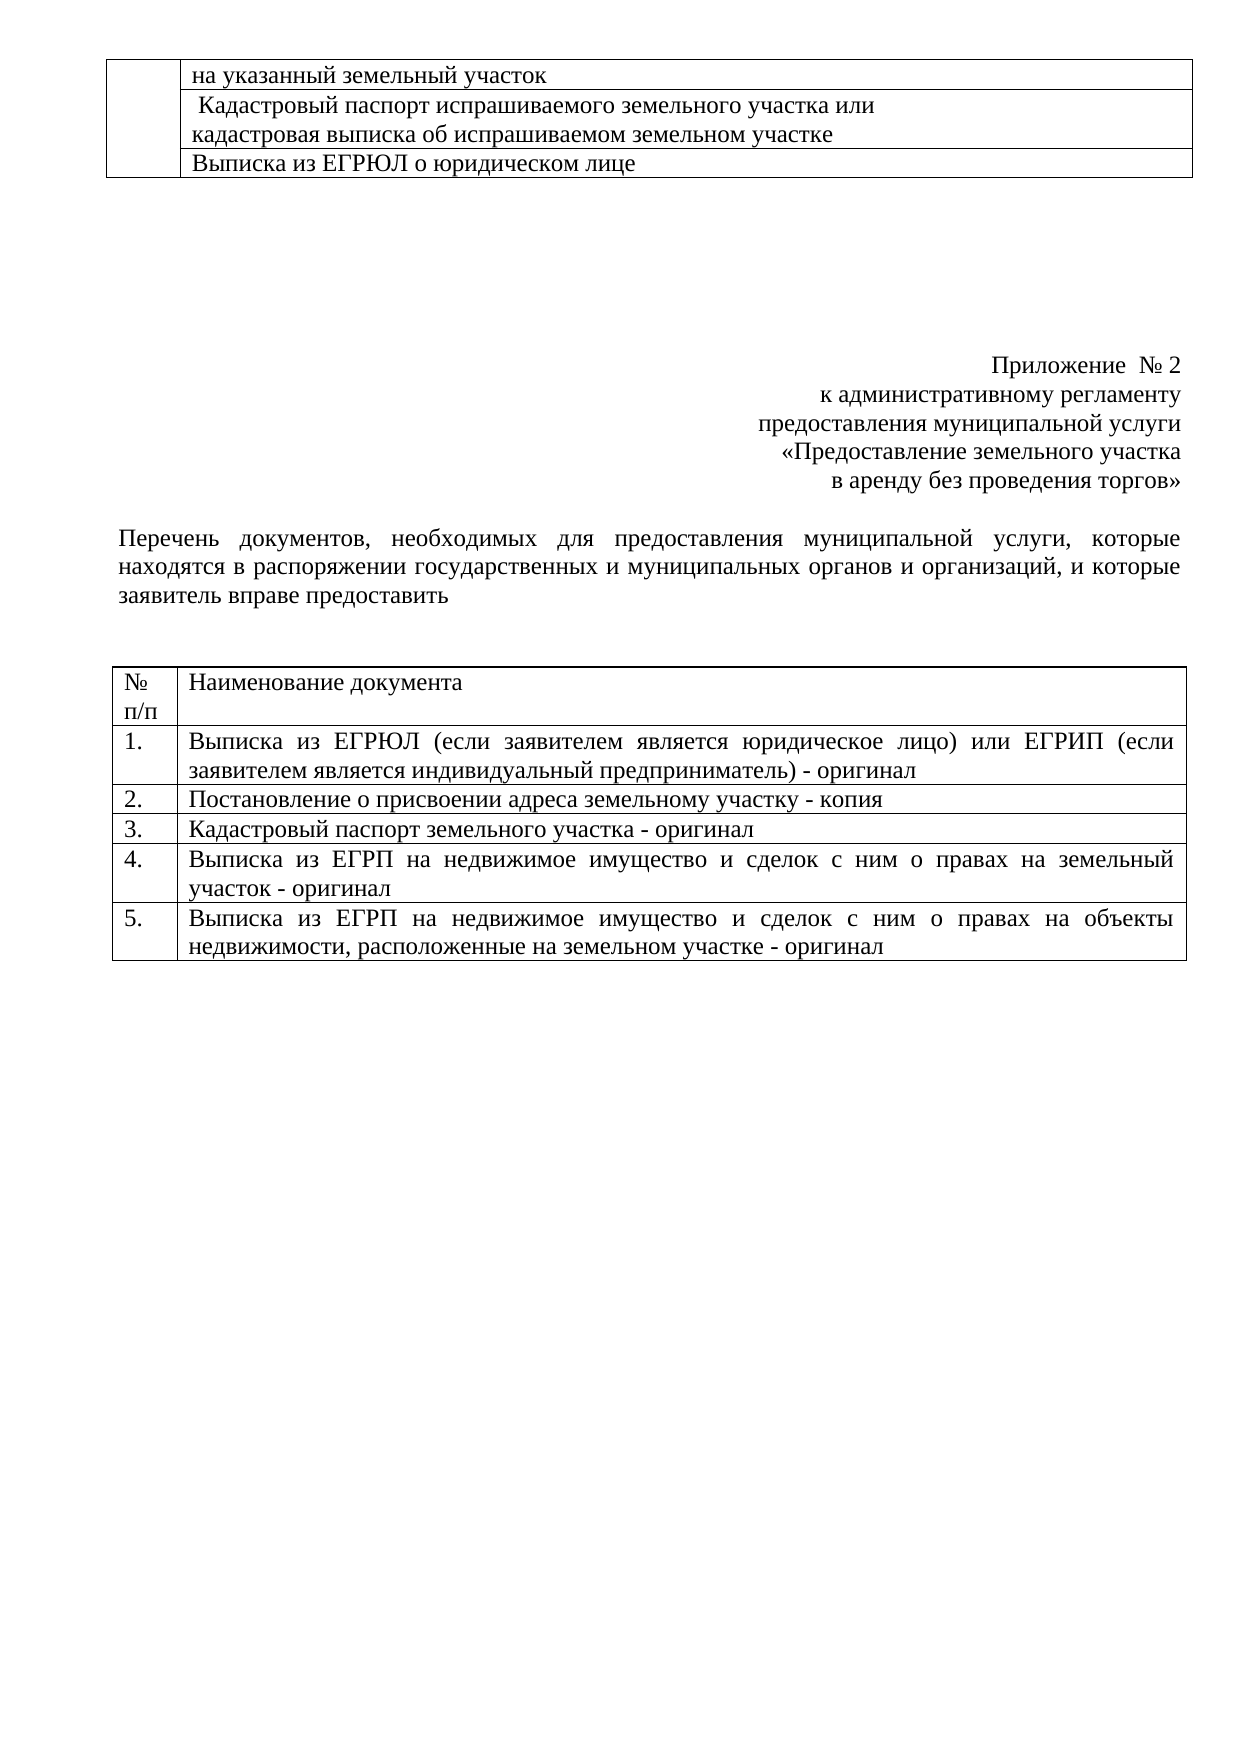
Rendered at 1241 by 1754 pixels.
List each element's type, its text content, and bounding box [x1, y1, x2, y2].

table_cell 1. [113, 726, 177, 783]
table_cell Постановление о присвоении адреса земельному участку - копия [178, 785, 1186, 813]
table_cell 5. [113, 903, 177, 960]
table_cell Выписка из ЕГРЮЛ о юридическом лице [181, 149, 1192, 177]
table_cell 4. [113, 844, 177, 902]
table_cell Кадастровый паспорт испрашиваемого земельного участка или кадастровая выписка об испрашиваемом земельном участке [181, 90, 1192, 147]
text «Предоставление земельного участка [118, 436, 1181, 465]
table_cell 3. [113, 814, 177, 843]
text в аренду без проведения торгов» [118, 465, 1181, 494]
table_cell Выписка из ЕГРЮЛ (если заявителем является юридическое лицо) или ЕГРИП (если заявителем является индивидуальный предприниматель) - оригинал [178, 726, 1186, 783]
text Приложение № 2 [118, 350, 1181, 379]
table_cell Кадастровый паспорт земельного участка - оригинал [178, 814, 1186, 843]
text Перечень документов, необходимых для предоставления муниципальной услуги, которые находятся в распоряжении государственных и муниципальных органов и организаций, и которые заявитель вправе предоставить [118, 523, 1181, 609]
table_cell 2. [113, 785, 177, 813]
table_cell Выписка из ЕГРП на недвижимое имущество и сделок с ним о правах на земельный участок - оригинал [178, 844, 1186, 902]
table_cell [181, 60, 1192, 89]
table_header № п/п [113, 668, 177, 725]
text предоставления муниципальной услуги [118, 408, 1181, 436]
table_cell Выписка из ЕГРП на недвижимое имущество и сделок с ним о правах на объекты недвижимости, расположенные на земельном участке - оригинал [178, 903, 1186, 960]
text к административному регламенту [118, 379, 1181, 408]
table_header Наименование документа [178, 668, 1186, 725]
